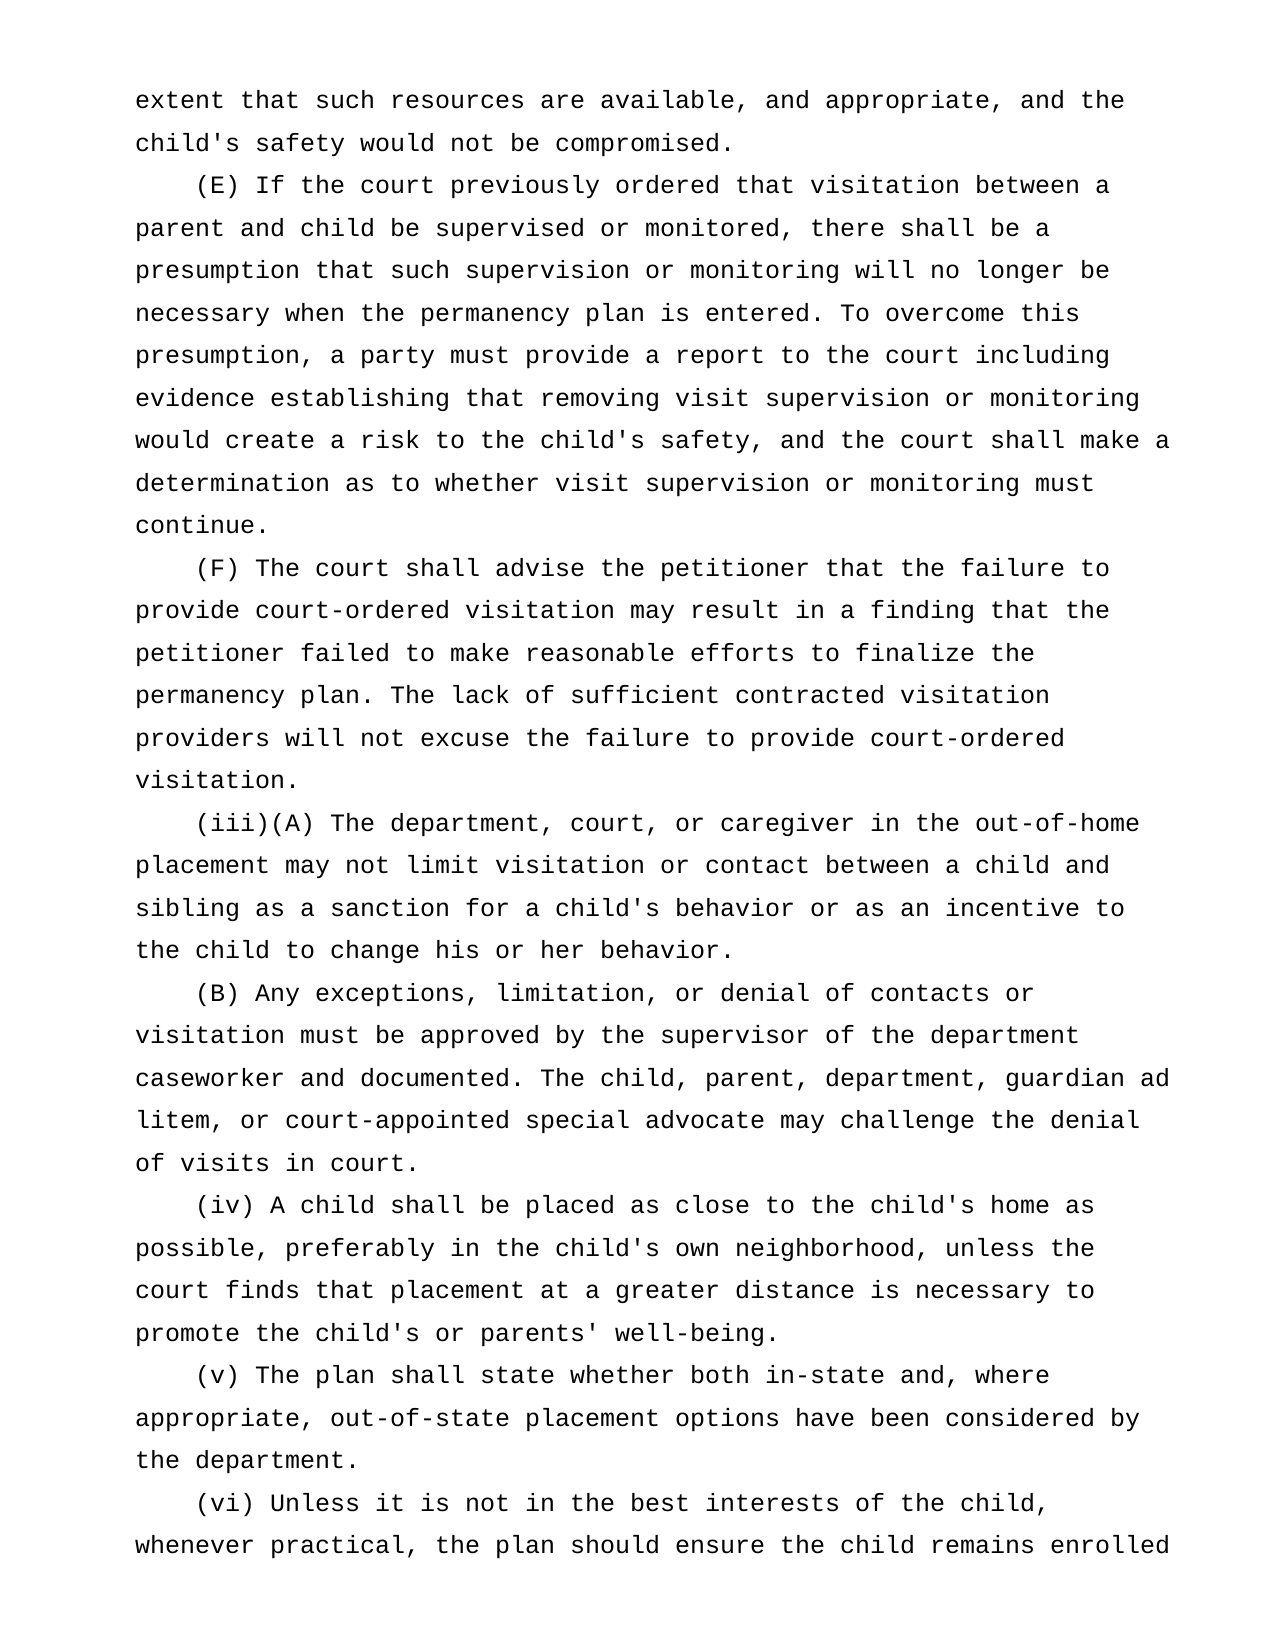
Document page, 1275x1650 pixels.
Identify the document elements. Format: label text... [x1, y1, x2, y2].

text (E) If the court previously ordered that visitation between a parent and child be supervised or monitored, there shall be a presumption that such supervision or monitoring will no longer be necessary when the permanency plan is entered. To overcome this presumption, a party must provide a report to the court including evidence establishing that removing visit supervision or monitoring would create a risk to the child's safety, and the court shall make a determination as to whether visit supervision or monitoring must continue. [135, 160, 1170, 542]
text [135, 75, 1170, 160]
text (iii)(A) The department, court, or caregiver in the out-of-home placement may not limit visitation or contact between a child and sibling as a sanction for a child's behavior or as an incentive to the child to change his or her behavior. [135, 797, 1170, 967]
text (iv) A child shall be placed as close to the child's home as possible, preferably in the child's own neighborhood, unless the court finds that placement at a greater distance is necessary to promote the child's or parents' well-being. [135, 1180, 1170, 1350]
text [135, 1477, 1170, 1562]
text (F) The court shall advise the petitioner that the failure to provide court-ordered visitation may result in a finding that the petitioner failed to make reasonable efforts to finalize the permanency plan. The lack of sufficient contracted visitation providers will not excuse the failure to provide court-ordered visitation. [135, 542, 1170, 797]
text (v) The plan shall state whether both in-state and, where appropriate, out-of-state placement options have been considered by the department. [135, 1350, 1170, 1477]
text (B) Any exceptions, limitation, or denial of contacts or visitation must be approved by the supervisor of the department caseworker and documented. The child, parent, department, guardian ad litem, or court-appointed special advocate may challenge the denial of visits in court. [135, 967, 1170, 1180]
